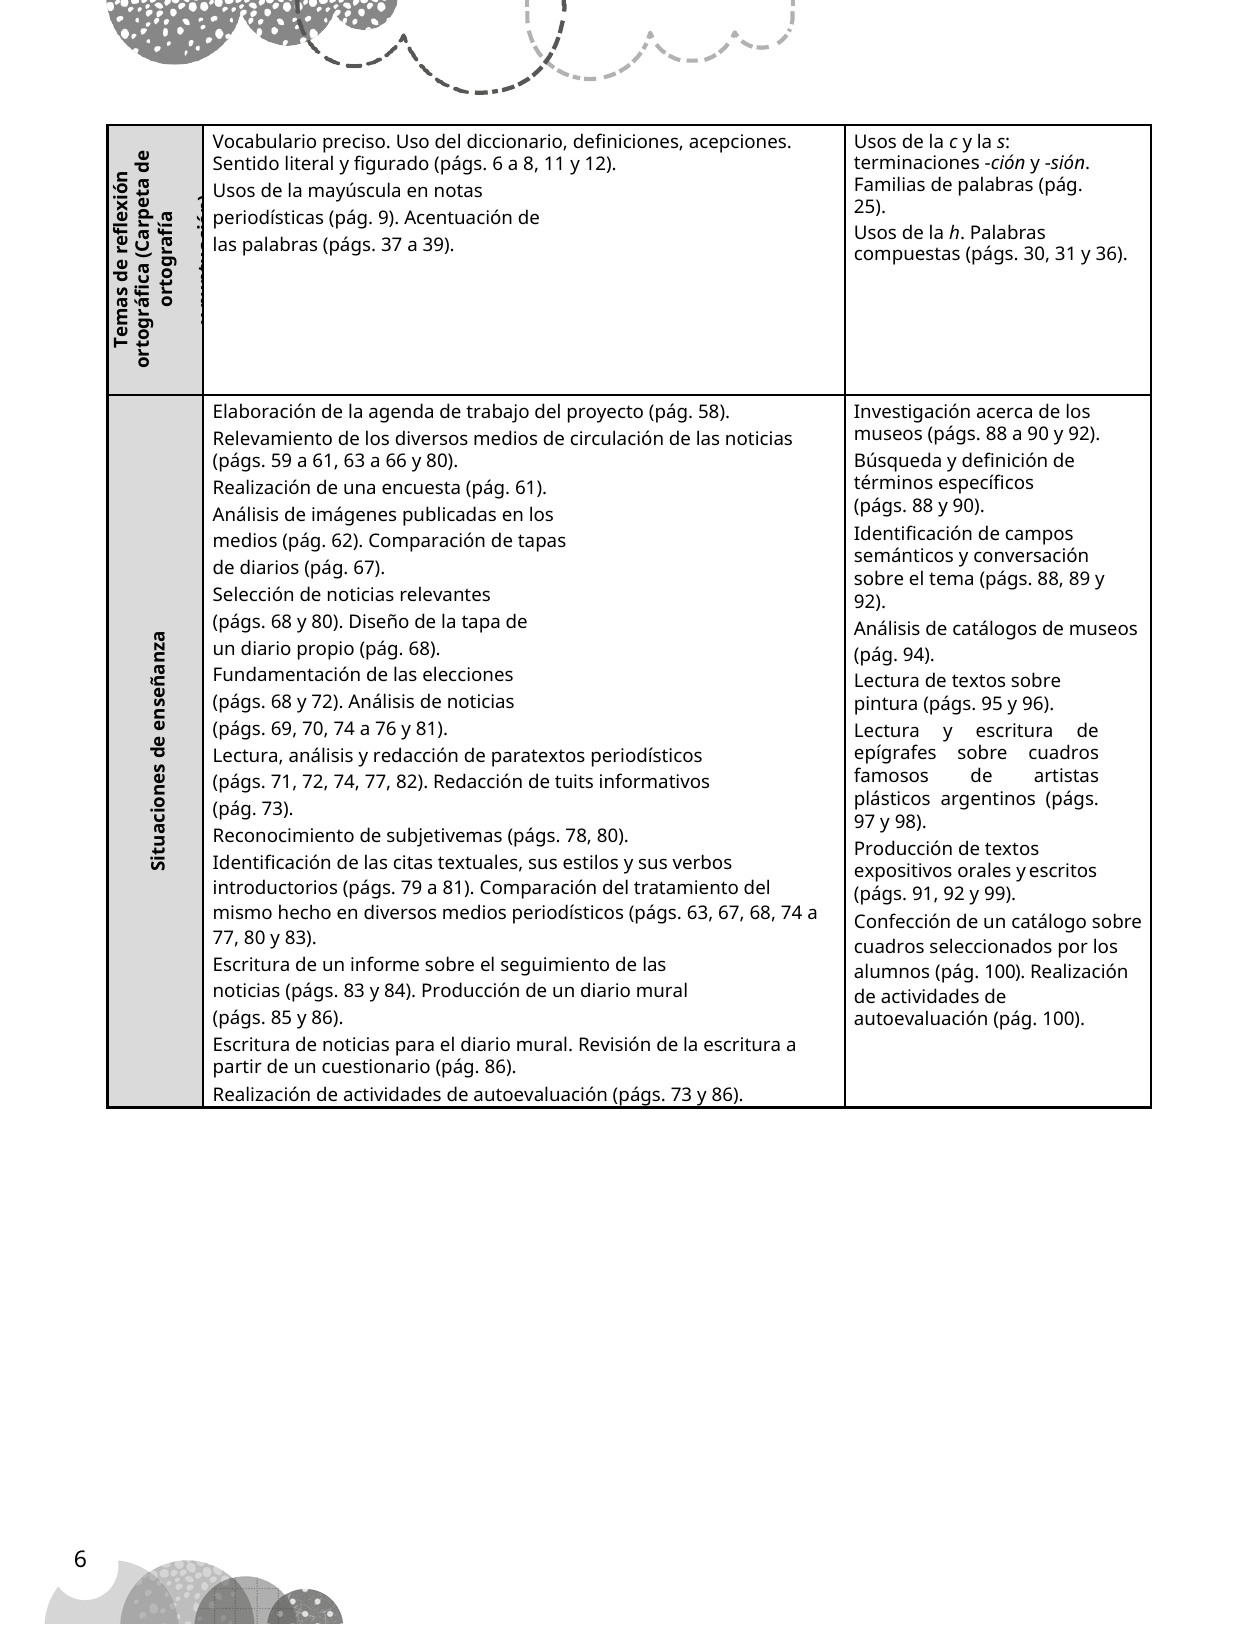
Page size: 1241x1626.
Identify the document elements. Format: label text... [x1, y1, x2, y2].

table_header Usos de la c y la s: terminaciones -ción y -sión. Familias de palabras (pág. 25). Usos de la h. Palabras compuestas (págs. 30, 31 y 36). [846, 126, 1150, 394]
table_header Temas de reflexión ortográfica (Carpeta de ortografía y puntuación) [109, 126, 202, 394]
picture [0, 1538, 380, 1624]
picture [106, 0, 469, 94]
table_cell Investigación acerca de los museos (págs. 88 a 90 y 92). Búsqueda y definición de términos específicos (págs. 88 y 90). Identificación de campos semánticos y conversación sobre el tema (págs. 88, 89 y 92). Análisis de catálogos de museos (pág. 94). Lectura de textos sobre pintura (págs. 95 y 96). Lectura y escritura de epígrafes sobre cuadros famosos de artistas plásticos argentinos (págs. 97 y 98). Producción de textos expositivos orales y escritos (págs. 91, 92 y 99). Confección de un catálogo sobre cuadros seleccionados por los alumnos (pág. 100). Realización de actividades de autoevaluación (pág. 100). [846, 396, 1150, 1106]
table_header Vocabulario preciso. Uso del diccionario, definiciones, acepciones. Sentido literal y figurado (págs. 6 a 8, 11 y 12). Usos de la mayúscula en notas periodísticas (pág. 9). Acentuación de las palabras (págs. 37 a 39). [204, 126, 844, 394]
table_cell Situaciones de enseñanza [109, 396, 202, 1106]
table_cell Elaboración de la agenda de trabajo del proyecto (pág. 58). Relevamiento de los diversos medios de circulación de las noticias (págs. 59 a 61, 63 a 66 y 80). Realización de una encuesta (pág. 61). Análisis de imágenes publicadas en los medios (pág. 62). Comparación de tapas de diarios (pág. 67). Selección de noticias relevantes (págs. 68 y 80). Diseño de la tapa de un diario propio (pág. 68). Fundamentación de las elecciones (págs. 68 y 72). Análisis de noticias (págs. 69, 70, 74 a 76 y 81). Lectura, análisis y redacción de paratextos periodísticos (págs. 71, 72, 74, 77, 82). Redacción de tuits informativos (pág. 73). Reconocimiento de subjetivemas (págs. 78, 80). Identificación de las citas textuales, sus estilos y sus verbos introductorios (págs. 79 a 81). Comparación del tratamiento del mismo hecho en diversos medios periodísticos (págs. 63, 67, 68, 74 a 77, 80 y 83). Escritura de un informe sobre el seguimiento de las noticias (págs. 83 y 84). Producción de un diario mural (págs. 85 y 86). Escritura de noticias para el diario mural. Revisión de la escritura a partir de un cuestionario (pág. 86). Realización de actividades de autoevaluación (págs. 73 y 86). [204, 396, 844, 1106]
